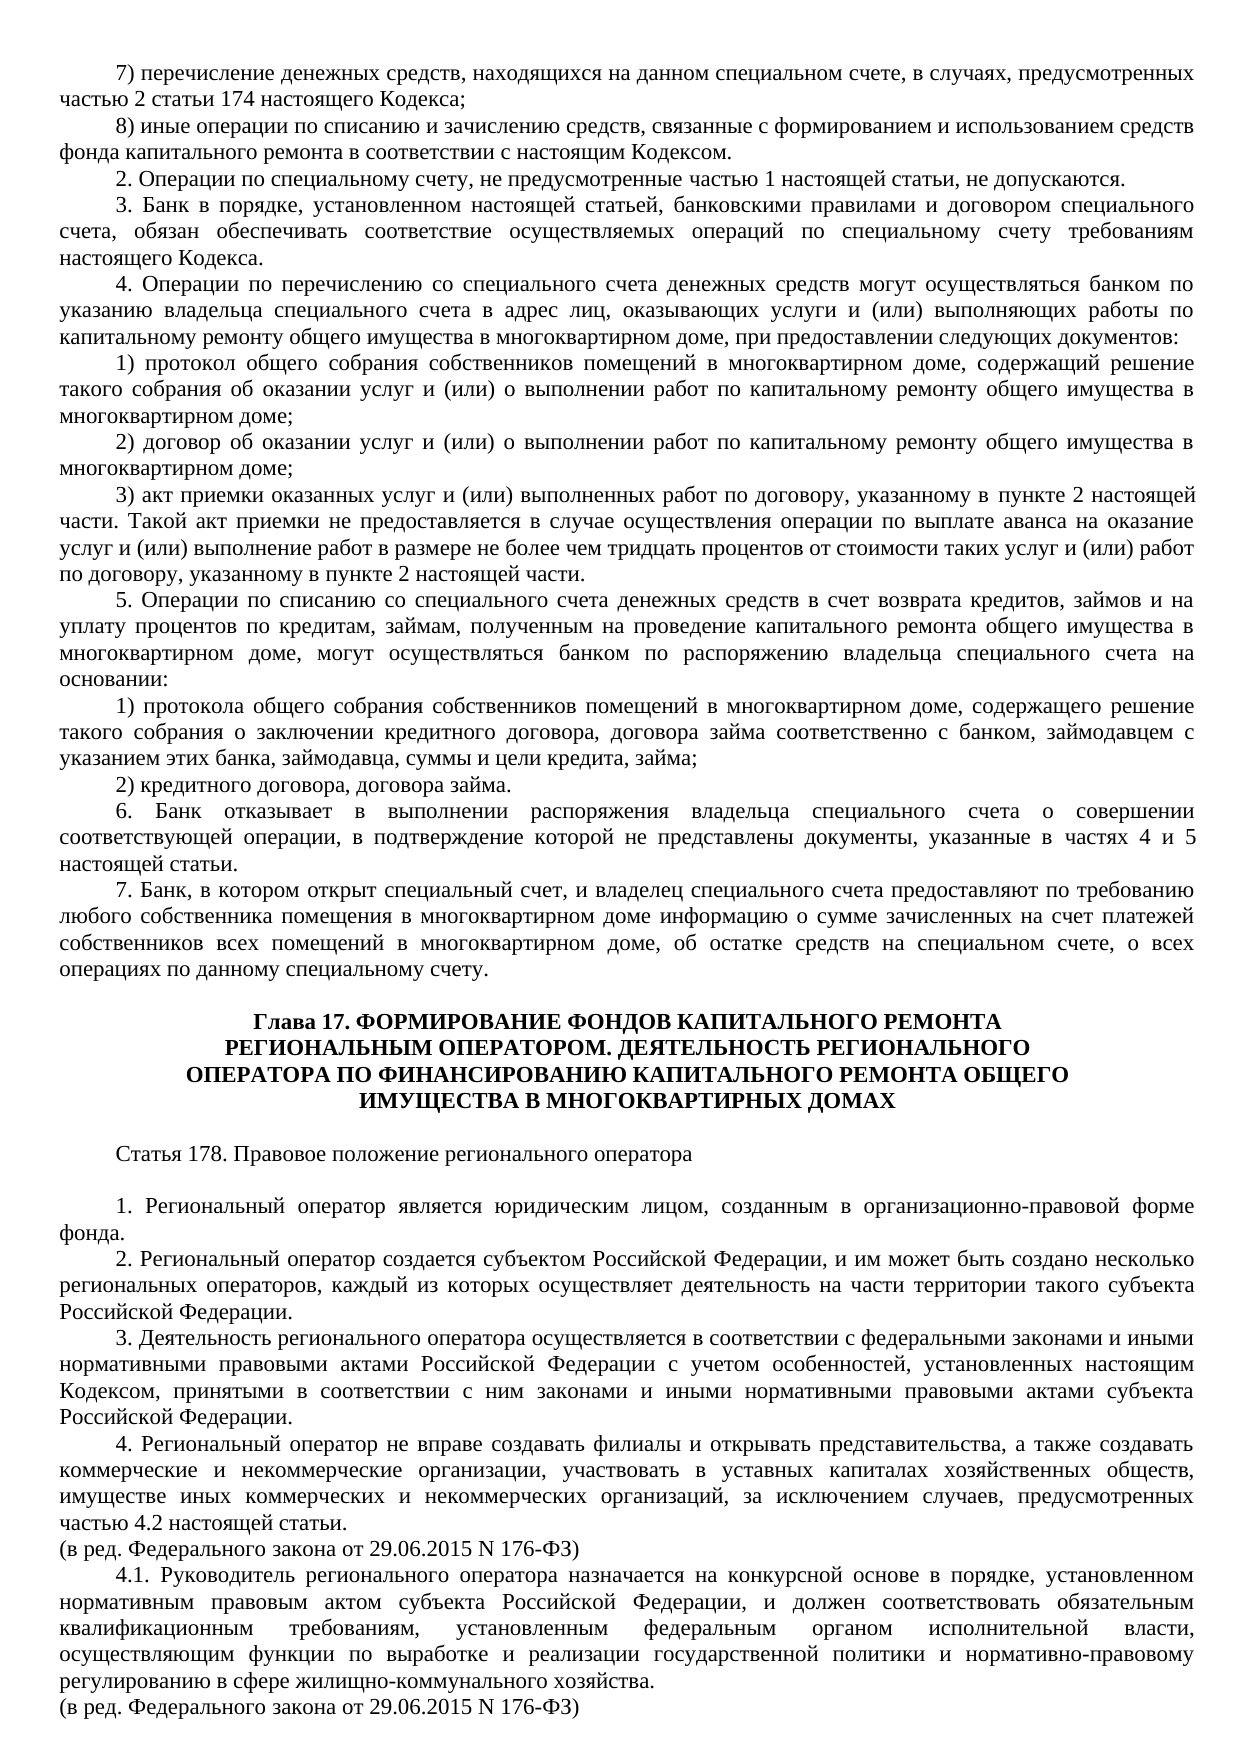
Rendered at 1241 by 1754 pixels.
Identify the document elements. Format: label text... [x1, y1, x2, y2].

text 2. Региональный оператор создается субъектом Российской Федерации, и им может быть создано несколько региональных операторов, каждый из которых осуществляет деятельность на части территории такого субъекта Российской Федерации. [59, 1245, 1196, 1324]
text 5. Операции по списанию со специального счета денежных средств в счет возврата кредитов, займов и на уплату процентов по кредитам, займам, полученным на проведение капитального ремонта общего имущества в многоквартирном доме, могут осуществляться банком по распоряжению владельца специального счета на основании: [59, 586, 1196, 692]
text Статья 178. Правовое положение регионального оператора [59, 1140, 1196, 1166]
text 4.1. Руководитель регионального оператора назначается на конкурсной основе в порядке, установленном нормативным правовым актом субъекта Российской Федерации, и должен соответствовать обязательным квалификационным требованиям, установленным федеральным органом исполнительной власти, осуществляющим функции по выработке и реализации государственной политики и нормативно-правовому регулированию в сфере жилищно-коммунального хозяйства. [59, 1561, 1196, 1693]
title ОПЕРАТОРА ПО ФИНАНСИРОВАНИЮ КАПИТАЛЬНОГО РЕМОНТА ОБЩЕГО [59, 1061, 1196, 1087]
text 1. Региональный оператор является юридическим лицом, созданным в организационно-правовой форме фонда. [59, 1192, 1196, 1245]
text 6. Банк отказывает в выполнении распоряжения владельца специального счета о совершении соответствующей операции, в подтверждение которой не представлены документы, указанные в частях 4 и 5 настоящей статьи. [59, 797, 1196, 876]
text 1) протокола общего собрания собственников помещений в многоквартирном доме, содержащего решение такого собрания о заключении кредитного договора, договора займа соответственно с банком, займодавцем с указанием этих банка, займодавца, суммы и цели кредита, займа; [59, 692, 1196, 771]
text 3) акт приемки оказанных услуг и (или) выполненных работ по договору, указанному в пункте 2 настоящей части. Такой акт приемки не предоставляется в случае осуществления операции по выплате аванса на оказание услуг и (или) выполнение работ в размере не более чем тридцать процентов от стоимости таких услуг и (или) работ по договору, указанному в пункте 2 настоящей части. [59, 481, 1196, 586]
text (в ред. Федерального закона от 29.06.2015 N 176-ФЗ) [59, 1693, 1196, 1719]
text 4. Операции по перечислению со специального счета денежных средств могут осуществляться банком по указанию владельца специального счета в адрес лиц, оказывающих услуги и (или) выполняющих работы по капитальному ремонту общего имущества в многоквартирном доме, при предоставлении следующих документов: [59, 270, 1196, 349]
text 8) иные операции по списанию и зачислению средств, связанные с формированием и использованием средств фонда капитального ремонта в соответствии с настоящим Кодексом. [59, 112, 1196, 164]
title Глава 17. ФОРМИРОВАНИЕ ФОНДОВ КАПИТАЛЬНОГО РЕМОНТА [59, 1008, 1196, 1034]
text (в ред. Федерального закона от 29.06.2015 N 176-ФЗ) [59, 1535, 1196, 1561]
text 3. Деятельность регионального оператора осуществляется в соответствии с федеральными законами и иными нормативными правовыми актами Российской Федерации с учетом особенностей, установленных настоящим Кодексом, принятыми в соответствии с ним законами и иными нормативными правовыми актами субъекта Российской Федерации. [59, 1324, 1196, 1429]
text 2. Операции по специальному счету, не предусмотренные частью 1 настоящей статьи, не допускаются. [59, 164, 1196, 191]
text 2) кредитного договора, договора займа. [59, 771, 1196, 797]
text 2) договор об оказании услуг и (или) о выполнении работ по капитальному ремонту общего имущества в многоквартирном доме; [59, 428, 1196, 481]
title РЕГИОНАЛЬНЫМ ОПЕРАТОРОМ. ДЕЯТЕЛЬНОСТЬ РЕГИОНАЛЬНОГО [59, 1034, 1196, 1061]
text 1) протокол общего собрания собственников помещений в многоквартирном доме, содержащий решение такого собрания об оказании услуг и (или) о выполнении работ по капитальному ремонту общего имущества в многоквартирном доме; [59, 349, 1196, 428]
text 7. Банк, в котором открыт специальный счет, и владелец специального счета предоставляют по требованию любого собственника помещения в многоквартирном доме информацию о сумме зачисленных на счет платежей собственников всех помещений в многоквартирном доме, об остатке средств на специальном счете, о всех операциях по данному специальному счету. [59, 876, 1196, 982]
text 7) перечисление денежных средств, находящихся на данном специальном счете, в случаях, предусмотренных частью 2 статьи 174 настоящего Кодекса; [59, 59, 1196, 112]
title ИМУЩЕСТВА В МНОГОКВАРТИРНЫХ ДОМАХ [59, 1087, 1196, 1113]
text 4. Региональный оператор не вправе создавать филиалы и открывать представительства, а также создавать коммерческие и некоммерческие организации, участвовать в уставных капиталах хозяйственных обществ, имуществе иных коммерческих и некоммерческих организаций, за исключением случаев, предусмотренных частью 4.2 настоящей статьи. [59, 1429, 1196, 1535]
text 3. Банк в порядке, установленном настоящей статьей, банковскими правилами и договором специального счета, обязан обеспечивать соответствие осуществляемых операций по специальному счету требованиям настоящего Кодекса. [59, 191, 1196, 270]
